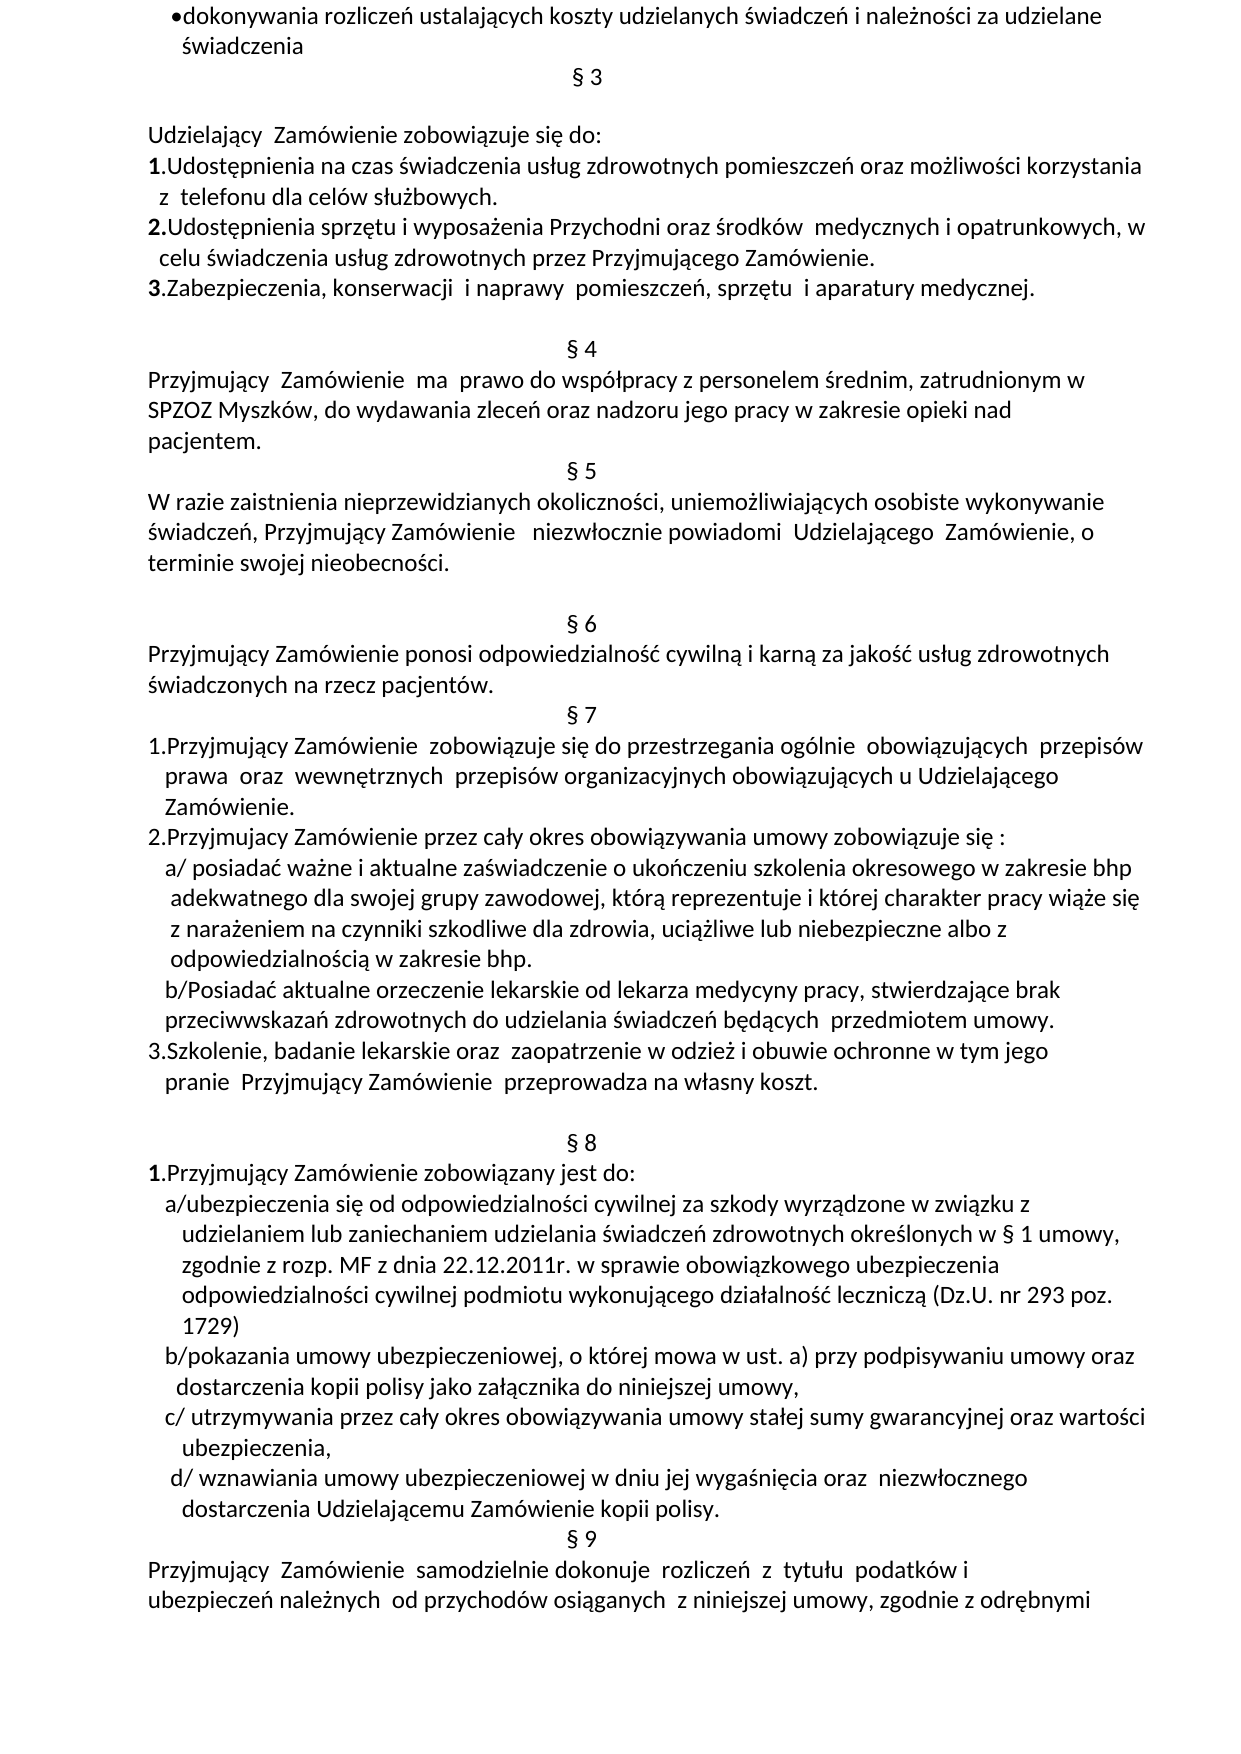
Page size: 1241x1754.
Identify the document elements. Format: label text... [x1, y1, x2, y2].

text dostarczenia kopii polisy jako załącznika do niniejszej umowy, [148, 1371, 1152, 1401]
text 3.Szkolenie, badanie lekarskie oraz zaopatrzenie w odzież i obuwie ochronne w tym jego [148, 1035, 1152, 1066]
text W razie zaistnienia nieprzewidzianych okoliczności, uniemożliwiających osobiste wykonywanie świadczeń, Przyjmujący Zamówienie niezwłocznie powiadomi Udzielającego Zamówienie, o terminie swojej nieobecności. [148, 486, 1152, 577]
text 2.Przyjmujacy Zamówienie przez cały okres obowiązywania umowy zobowiązuje się : [148, 822, 1152, 852]
text Przyjmujący Zamówienie ponosi odpowiedzialność cywilną i karną za jakość usług zdrowotnych [148, 638, 1152, 669]
text § 6 [148, 608, 1152, 638]
text pacjentem. [148, 425, 1152, 455]
text prawa oraz wewnętrznych przepisów organizacyjnych obowiązujących u Udzielającego [148, 761, 1152, 791]
text b/pokazania umowy ubezpieczeniowej, o której mowa w ust. a) przy podpisywaniu umowy oraz [148, 1340, 1152, 1371]
text świadczonych na rzecz pacjentów. [148, 669, 1152, 699]
text 1.Przyjmujący Zamówienie zobowiązuje się do przestrzegania ogólnie obowiązujących przepisów [148, 730, 1152, 761]
text ubezpieczenia, [148, 1432, 1152, 1462]
text z telefonu dla celów służbowych. [148, 181, 1152, 211]
text a/ posiadać ważne i aktualne zaświadczenie o ukończeniu szkolenia okresowego w zakresie bhp [148, 852, 1152, 883]
text a/ubezpieczenia się od odpowiedzialności cywilnej za szkody wyrządzone w związku z [148, 1188, 1152, 1218]
text b/Posiadać aktualne orzeczenie lekarskie od lekarza medycyny pracy, stwierdzające brak [148, 974, 1152, 1005]
text § 9 [148, 1523, 1152, 1554]
text Przyjmujący Zamówienie samodzielnie dokonuje rozliczeń z tytułu podatków i [148, 1554, 1152, 1584]
text pranie Przyjmujący Zamówienie przeprowadza na własny koszt. [148, 1066, 1152, 1096]
text 1.Przyjmujący Zamówienie zobowiązany jest do: [148, 1157, 1152, 1188]
text c/ utrzymywania przez cały okres obowiązywania umowy stałej sumy gwarancyjnej oraz wartości [148, 1401, 1152, 1432]
text Udzielający Zamówienie zobowiązuje się do: [148, 119, 1152, 150]
text 1729) [148, 1310, 1152, 1340]
text § 4 [148, 333, 1152, 364]
text udzielaniem lub zaniechaniem udzielania świadczeń zdrowotnych określonych w § 1 umowy, [148, 1218, 1152, 1249]
text adekwatnego dla swojej grupy zawodowej, którą reprezentuje i której charakter pracy wiąże się [148, 883, 1152, 913]
text 3.Zabezpieczenia, konserwacji i naprawy pomieszczeń, sprzętu i aparatury medycznej. [148, 272, 1152, 303]
text § 3 [148, 61, 1152, 92]
text odpowiedzialności cywilnej podmiotu wykonującego działalność leczniczą (Dz.U. nr 293 poz. [148, 1279, 1152, 1310]
text Zamówienie. [148, 791, 1152, 822]
text z narażeniem na czynniki szkodliwe dla zdrowia, uciążliwe lub niebezpieczne albo z [148, 913, 1152, 944]
text •dokonywania rozliczeń ustalających koszty udzielanych świadczeń i należności za udzielane [148, 0, 1152, 31]
text 2.Udostępnienia sprzętu i wyposażenia Przychodni oraz środków medycznych i opatrunkowych, w [148, 211, 1152, 242]
text świadczenia [148, 31, 1152, 61]
text celu świadczenia usług zdrowotnych przez Przyjmującego Zamówienie. [148, 242, 1152, 272]
text dostarczenia Udzielającemu Zamówienie kopii polisy. [148, 1493, 1152, 1523]
text ubezpieczeń należnych od przychodów osiąganych z niniejszej umowy, zgodnie z odrębnymi [148, 1584, 1152, 1615]
text § 5 [148, 455, 1152, 486]
text Przyjmujący Zamówienie ma prawo do współpracy z personelem średnim, zatrudnionym w [148, 364, 1152, 394]
text d/ wznawiania umowy ubezpieczeniowej w dniu jej wygaśnięcia oraz niezwłocznego [148, 1462, 1152, 1493]
text SPZOZ Myszków, do wydawania zleceń oraz nadzoru jego pracy w zakresie opieki nad [148, 394, 1152, 425]
text § 7 [148, 699, 1152, 730]
text zgodnie z rozp. MF z dnia 22.12.2011r. w sprawie obowiązkowego ubezpieczenia [148, 1249, 1152, 1279]
text § 8 [148, 1127, 1152, 1157]
text 1.Udostępnienia na czas świadczenia usług zdrowotnych pomieszczeń oraz możliwości korzystania [148, 150, 1152, 181]
text przeciwwskazań zdrowotnych do udzielania świadczeń będących przedmiotem umowy. [148, 1005, 1152, 1035]
text odpowiedzialnością w zakresie bhp. [148, 944, 1152, 974]
